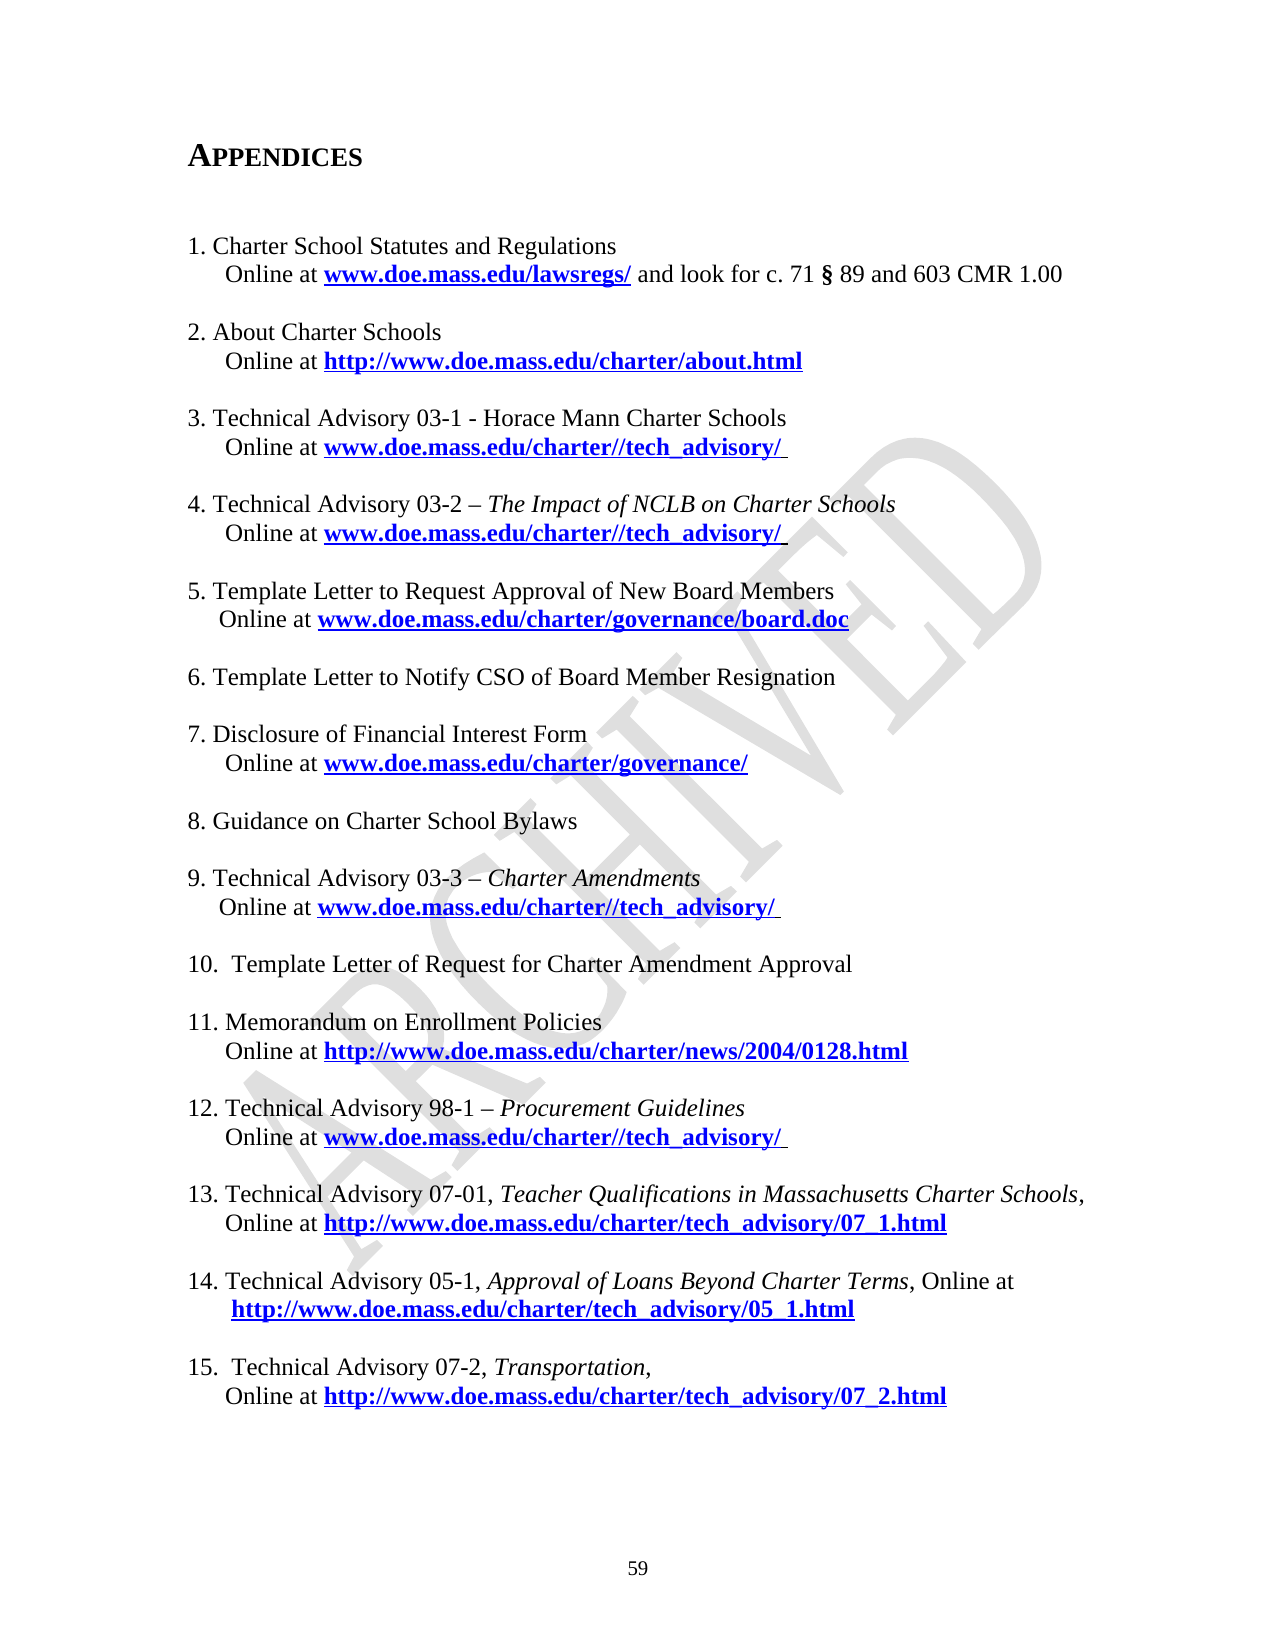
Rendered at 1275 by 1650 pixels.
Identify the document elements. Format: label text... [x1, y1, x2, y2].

text Online at www.doe.mass.edu/charter//tech_advisory/ [225, 1122, 1087, 1151]
text Online at http://www.doe.mass.edu/charter/about.html [225, 346, 1087, 374]
text 15. Technical Advisory 07-2, Transportation, [187, 1352, 1087, 1381]
text Online at www.doe.mass.edu/charter/governance/board.doc [187, 604, 1087, 633]
text 12. Technical Advisory 98-1 – Procurement Guidelines [187, 1093, 1087, 1122]
text 10. Template Letter of Request for Charter Amendment Approval [187, 949, 1087, 978]
text 5. Template Letter to Request Approval of New Board Members [187, 576, 1087, 604]
text 6. Template Letter to Notify CSO of Board Member Resignation [187, 662, 1087, 691]
text Online at http://www.doe.mass.edu/charter/tech_advisory/07_1.html [187, 1208, 1087, 1237]
text 2. About Charter Schools [187, 317, 1087, 346]
text Online at http://www.doe.mass.edu/charter/tech_advisory/07_2.html [187, 1381, 1087, 1409]
text 9. Technical Advisory 03-3 – Charter Amendments [187, 863, 1087, 892]
text 13. Technical Advisory 07-01, Teacher Qualifications in Massachusetts Charter Schools, [187, 1179, 1087, 1208]
text 11. Memorandum on Enrollment Policies [187, 1007, 1087, 1036]
text Online at www.doe.mass.edu/charter//tech_advisory/ [225, 432, 1087, 461]
text 8. Guidance on Bylaws [187, 806, 1087, 834]
text http://www.doe.mass.edu/charter/tech_advisory/05_1.html [187, 1294, 1087, 1323]
text 3. Technical Advisory 03-1 - Horace Mann Charter Schools [187, 403, 1087, 432]
text Online at www.doe.mass.edu/charter//tech_advisory/ [187, 892, 1087, 921]
text 4. Technical Advisory 03-2 – The Impact of NCLB on Charter Schools [187, 489, 1087, 518]
text Online at www.doe.mass.edu/charter/governance/ [225, 748, 1087, 777]
text Online at www.doe.mass.edu/charter//tech_advisory/ [225, 518, 1087, 547]
text 14. Technical Advisory 05-1, Approval of Loans Beyond Charter Terms, Online at [187, 1266, 1087, 1294]
subtitle Appendices [187, 135, 1087, 173]
text 1. Statutes and Regulations [187, 231, 1087, 259]
text Online at http://www.doe.mass.edu/charter/news/2004/0128.html [225, 1036, 1087, 1064]
text 7. Disclosure of Financial Interest Form [187, 719, 1087, 748]
text Online at www.doe.mass.edu/lawsregs/ and look for c. 71 § 89 and 603 CMR 1.00 [225, 259, 1087, 288]
